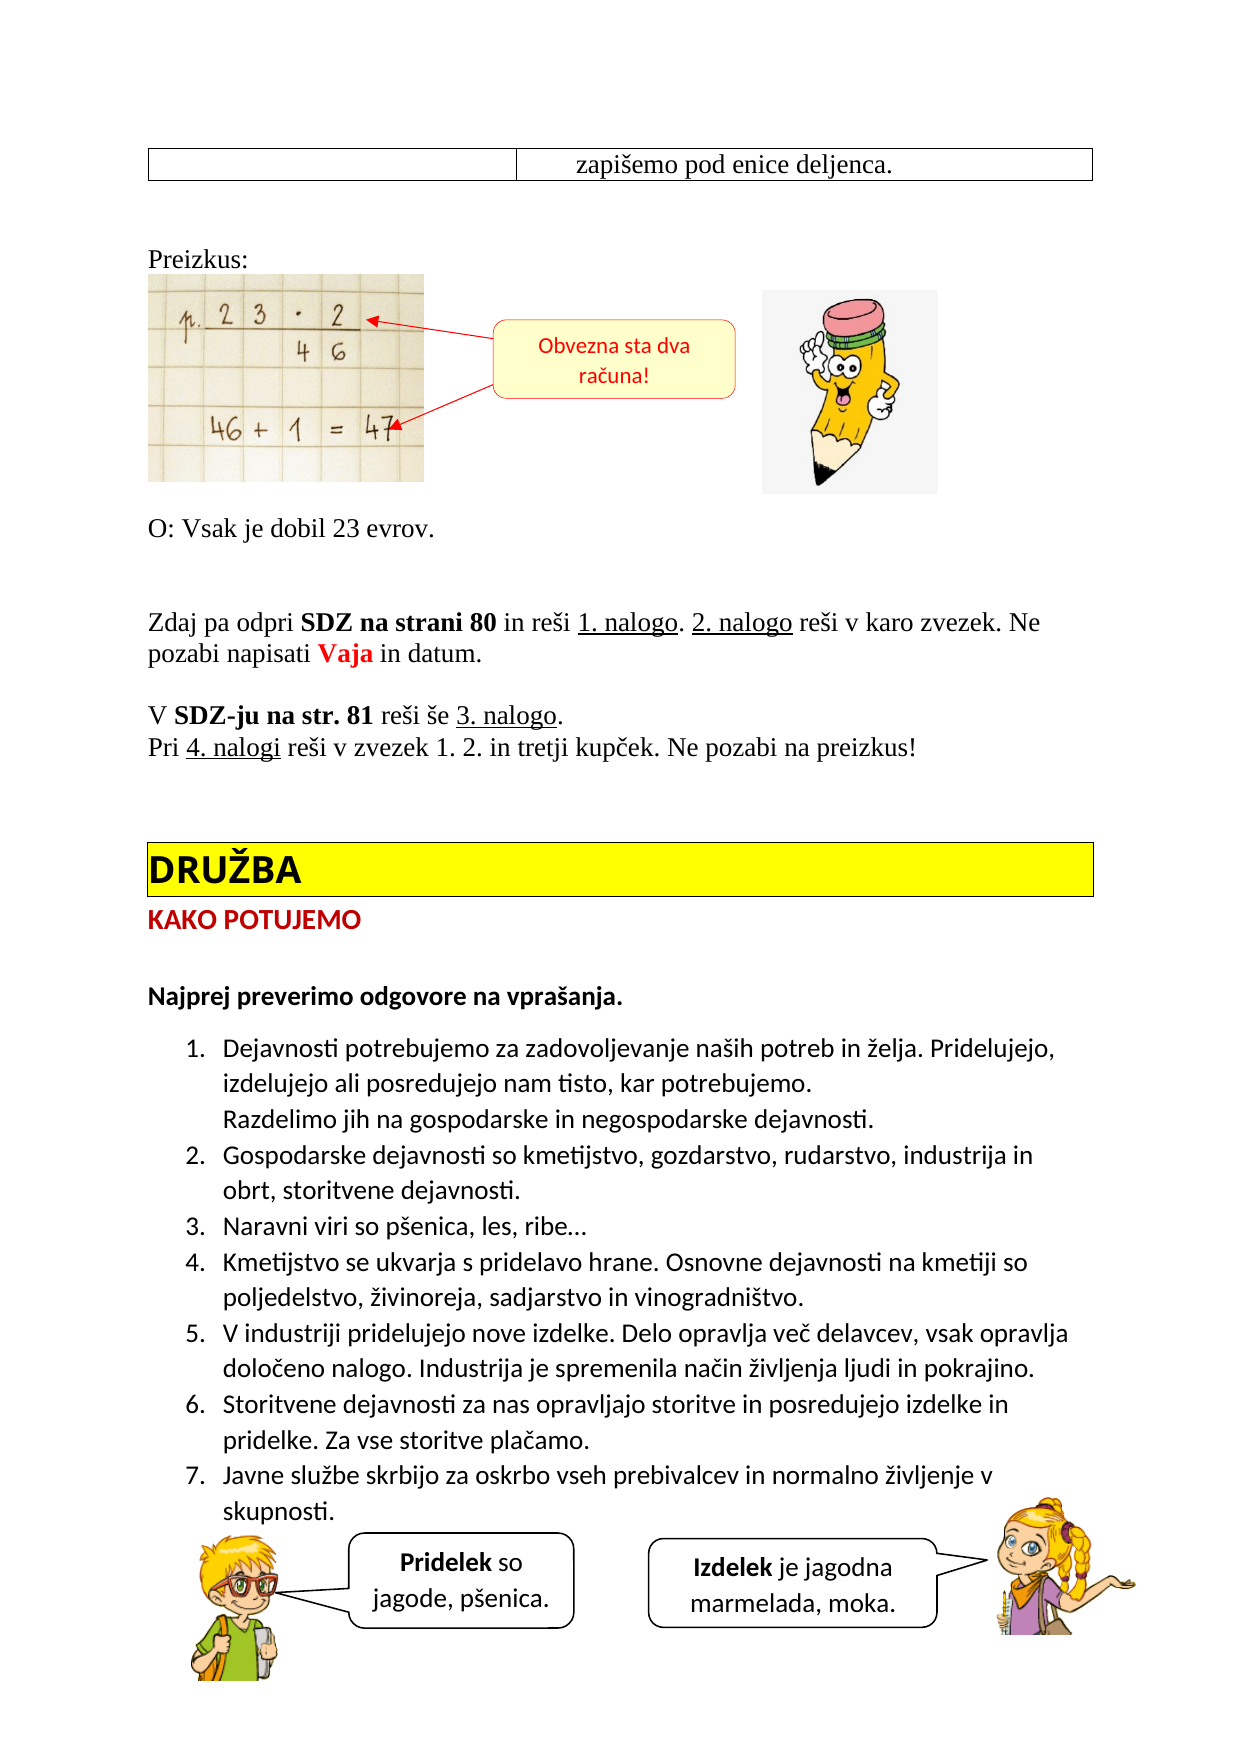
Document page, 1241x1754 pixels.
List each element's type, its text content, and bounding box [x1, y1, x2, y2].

text Razdelimo jih na gospodarske in negospodarske dejavnosti. [223, 1102, 1093, 1135]
picture [972, 1488, 1149, 1635]
text Najprej preverimo odgovore na vprašanja. [148, 979, 1093, 1012]
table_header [517, 149, 1092, 180]
list Pri 4. nalogi reši v zvezek 1. 2. in tretji kupček. Ne pozabi na preizkus! [148, 731, 1093, 762]
table_header [149, 149, 516, 180]
list Dejavnosti potrebujemo za zadovoljevanje naših potreb in želja. Pridelujejo, izdelujejo ali posredujejo nam tisto, kar potrebujemo. [185, 1031, 1093, 1099]
list Kmetijstvo se ukvarja s pridelavo hrane. Osnovne dejavnosti na kmetiji so poljedelstvo, živinoreja, sadjarstvo in vinogradništvo. [185, 1245, 1093, 1313]
list Storitvene dejavnosti za nas opravljajo storitve in posredujejo izdelke in pridelke. Za vse storitve plačamo. [185, 1387, 1093, 1456]
list Gospodarske dejavnosti so kmetijstvo, gozdarstvo, rudarstvo, industrija in obrt, storitvene dejavnosti. [185, 1138, 1093, 1206]
picture [191, 1532, 305, 1681]
list V industriji pridelujejo nove izdelke. Delo opravlja več delavcev, vsak opravlja določeno nalogo. Industrija je spremenila način življenja ljudi in pokrajino. [185, 1316, 1093, 1384]
list O: Vsak je dobil 23 evrov. [148, 513, 1093, 544]
text DRUŽBA [148, 843, 1093, 896]
list Naravni viri so pšenica, les, ribe… [185, 1209, 1093, 1242]
text KAKO POTUJEMO [148, 901, 1093, 937]
list Preizkus: [148, 243, 1093, 274]
picture [762, 290, 938, 494]
list Zdaj pa odpri SDZ na strani 80 in reši 1. nalogo. 2. nalogo reši v karo zvezek. Ne pozabi napisati Vaja in datum. [148, 606, 1093, 668]
picture [148, 274, 424, 482]
list Javne službe skrbijo za oskrbo vseh prebivalcev in normalno življenje v skupnosti. [185, 1458, 1093, 1527]
list V SDZ-ju na str. 81 reši še 3. nalogo. [148, 699, 1093, 731]
